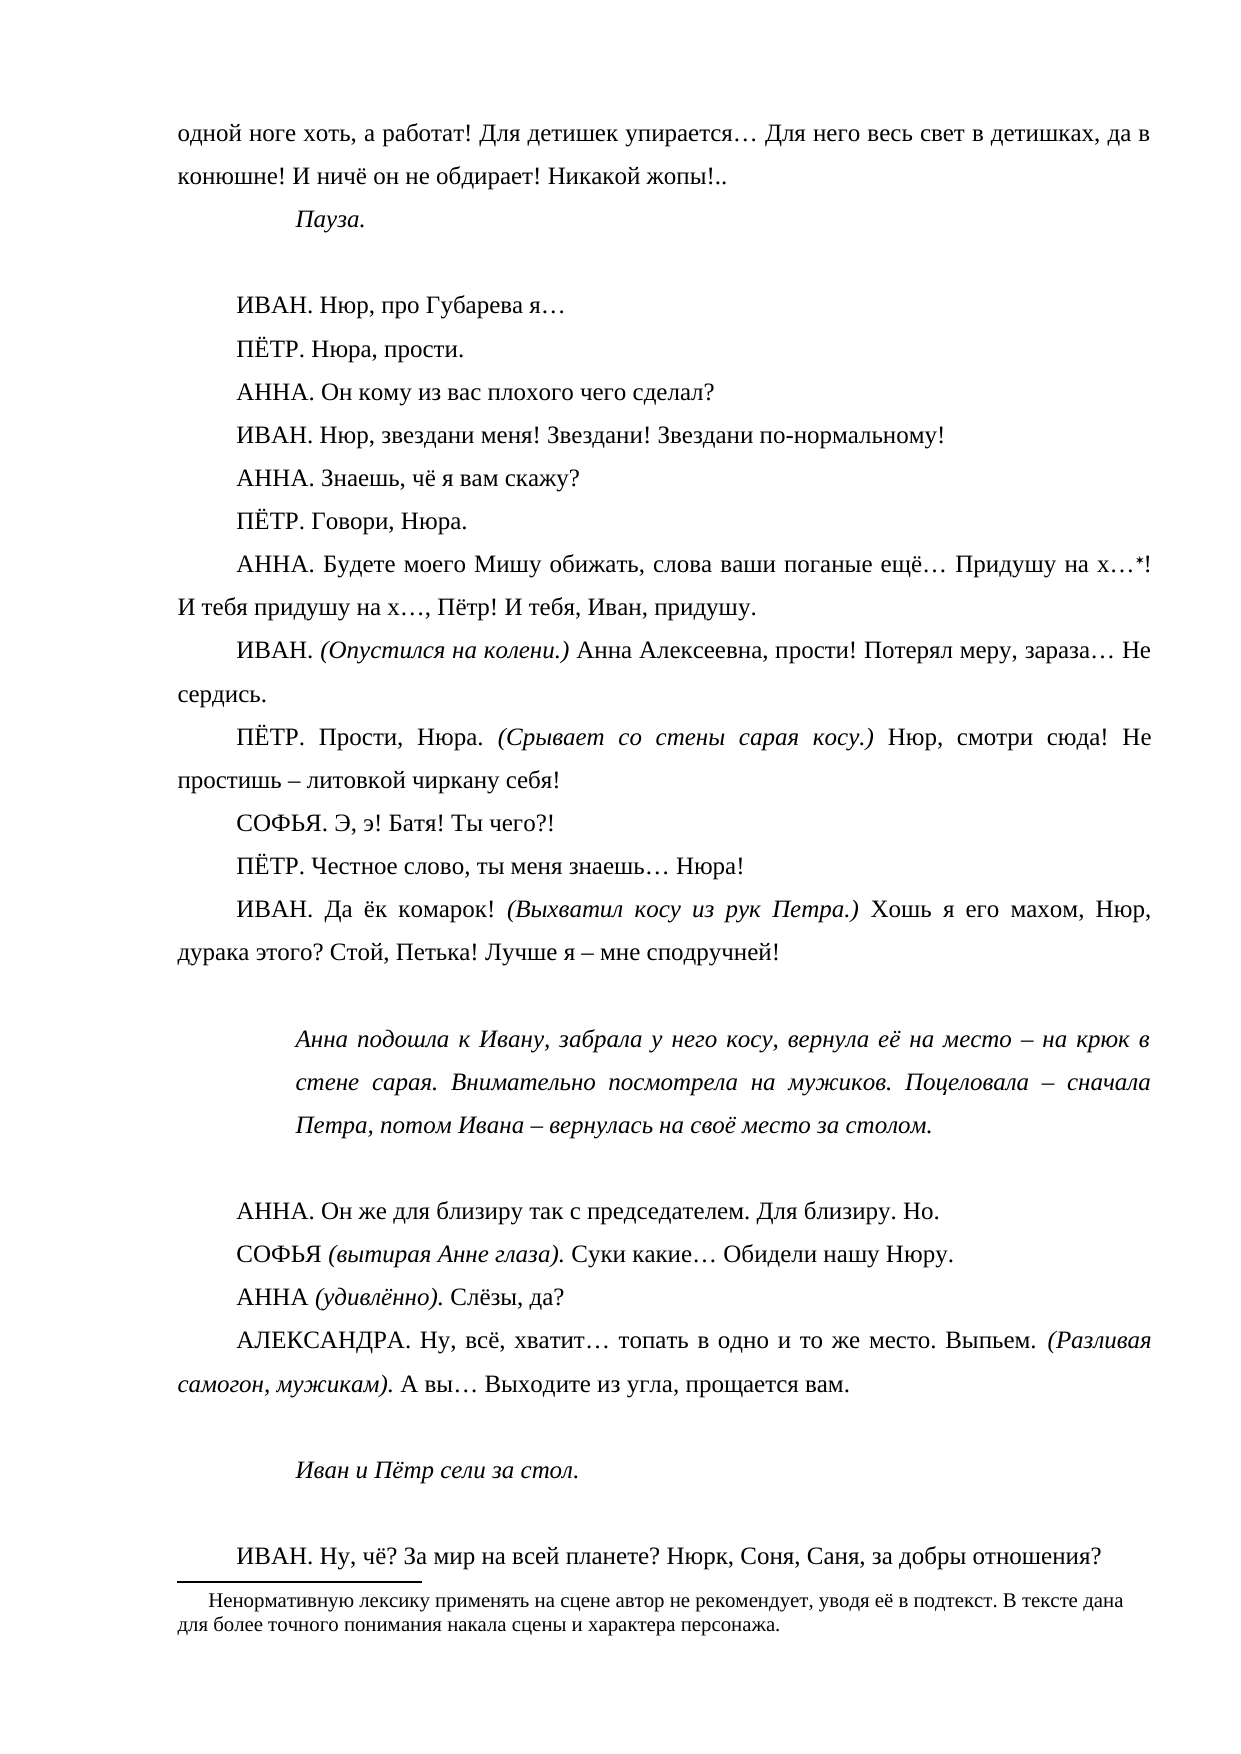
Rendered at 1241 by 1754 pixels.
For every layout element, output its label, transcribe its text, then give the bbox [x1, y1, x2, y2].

text АННА. Он же для близиру так с председателем. Для близиру. Но. [177, 1196, 1152, 1225]
text ПЁТР. Прости, Нюра. (Срывает со стены сарая косу.) Нюр, смотри сюда! Не простишь – литовкой чиркану себя! [177, 722, 1152, 794]
text ИВАН. Ну, чё? За мир на всей планете? Нюрк, Соня, Саня, за добры отношения? [177, 1541, 1152, 1570]
text СОФЬЯ (вытирая Анне глаза). Суки какие… Обидели нашу Нюру. [177, 1239, 1152, 1268]
text Пауза. [295, 204, 1152, 233]
text ПЁТР. Нюра, прости. [177, 334, 1152, 362]
text ПЁТР. Честное слово, ты меня знаешь… Нюра! [177, 851, 1152, 880]
text АННА. Он кому из вас плохого чего сделал? [177, 377, 1152, 406]
text АННА. Знаешь, чё я вам скажу? [177, 463, 1152, 492]
text ИВАН. Нюр, про Губарева я… [177, 291, 1152, 319]
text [177, 118, 1152, 190]
text АЛЕКСАНДРА. Ну, всё, хватит… топать в одно и то же место. Выпьем. (Разливая самогон, мужикам). А вы… Выходите из угла, прощается вам. [177, 1326, 1152, 1397]
text ИВАН. Да ёк комарок! (Выхватил косу из рук Петра.) Хошь я его махом, Нюр, дурака этого? Стой, Петька! Лучше я – мне сподручней! [177, 894, 1152, 966]
text АННА. Будете моего Мишу обижать, слова ваши поганые ещё… Придушу на х…! И тебя придушу на х…, Пётр! И тебя, Иван, придушу. [177, 549, 1152, 621]
text ИВАН. (Опустился на колени.) Анна Алексеевна, прости! Потерял меру, зараза… Не сердись. [177, 636, 1152, 707]
text АННА (удивлённо). Слёзы, да? [177, 1282, 1152, 1311]
text СОФЬЯ. Э, э! Батя! Ты чего?! [177, 808, 1152, 837]
text Иван и Пётр сели за стол. [295, 1455, 1152, 1484]
text ИВАН. Нюр, звездани меня! Звездани! Звездани по-нормальному! [177, 420, 1152, 449]
text Анна подошла к Ивану, забрала у него косу, вернула её на место – на крюк в стене сарая. Внимательно посмотрела на мужиков. Поцеловала – сначала Петра, потом Ивана – вернулась на своё место за столом. [295, 1024, 1152, 1139]
text ПЁТР. Говори, Нюра. [177, 506, 1152, 535]
